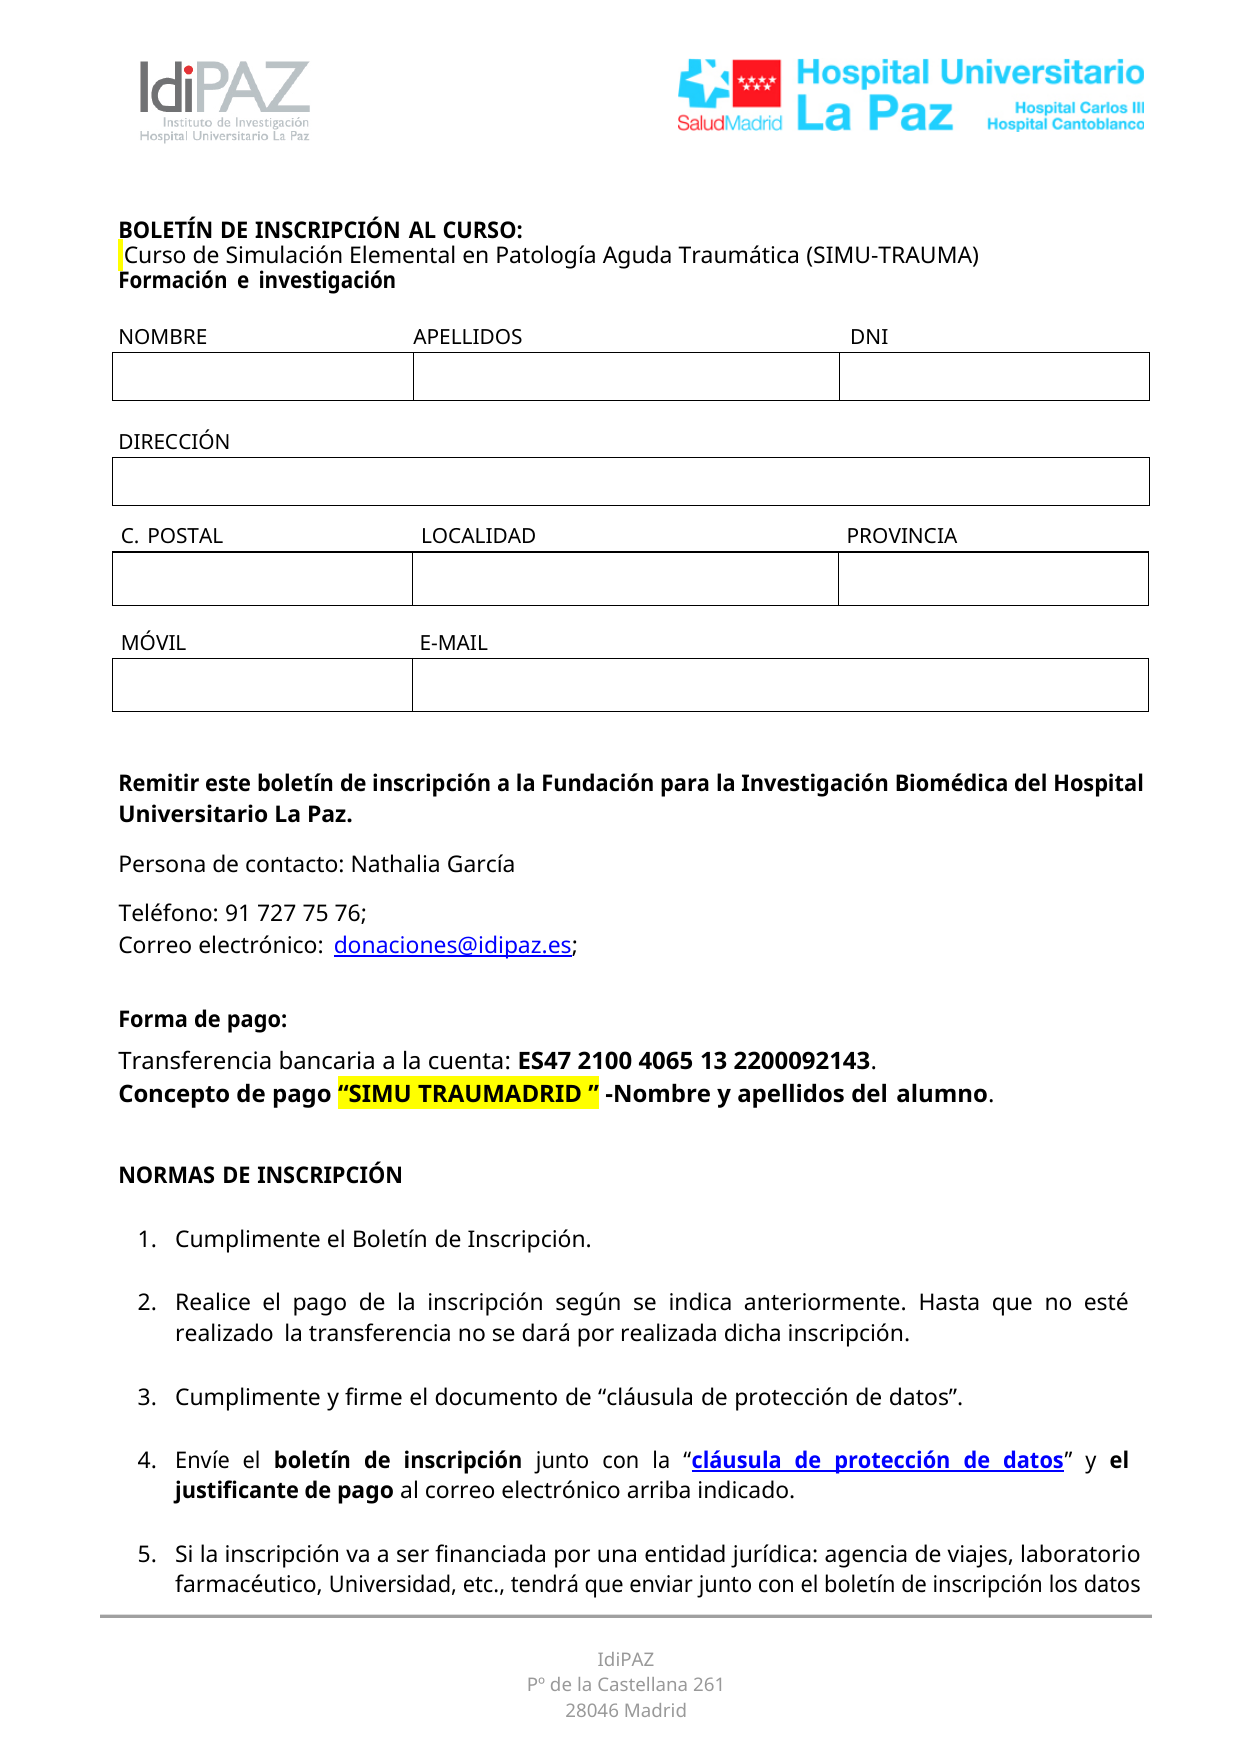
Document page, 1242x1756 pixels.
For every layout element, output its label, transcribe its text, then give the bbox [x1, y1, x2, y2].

table_header MÓVIL [112, 631, 412, 658]
table_cell [113, 659, 412, 711]
subtitle Concepto de pago “SIMU TRAUMADRID ” -Nombre y apellidos del alumno. [599, 1077, 1154, 1108]
text Correo electrónico: donaciones@idipaz.es; [118, 929, 1152, 960]
text Curso de Simulación Elemental en Patología Aguda Traumática (SIMU-TRAUMA) [123, 244, 1152, 269]
subtitle Formación e investigación [118, 269, 1152, 294]
table_header [113, 458, 1149, 505]
subtitle Concepto de pago “SIMU TRAUMADRID ” -Nombre y apellidos del alumno. [118, 1077, 338, 1108]
text Forma de pago: [118, 1002, 1152, 1034]
table_header E-MAIL [413, 631, 1148, 658]
picture [678, 58, 1144, 132]
text Teléfono: 91 727 75 76; [118, 879, 488, 928]
subtitle Remitir este boletín de inscripción a la Fundación para la Investigación Biomédica del Hospital Universitario La Paz. [118, 767, 1152, 829]
list Cumplimente y firme el documento de “cláusula de protección de datos”. [137, 1380, 1152, 1412]
table_cell [413, 553, 838, 604]
picture [134, 56, 318, 147]
table_header [113, 353, 413, 400]
table_cell [113, 553, 412, 604]
table_cell [839, 553, 1148, 604]
text Persona de contacto: Nathalia García [118, 830, 1154, 879]
list Cumplimente el Boletín de Inscripción. [137, 1223, 1152, 1254]
table_header [414, 353, 839, 400]
subtitle BOLETÍN DE INSCRIPCIÓN AL CURSO: [118, 219, 1152, 244]
table_header PROVINCIA [838, 524, 1148, 551]
table_header LOCALIDAD [413, 524, 838, 551]
text NOMBRE APELLIDOS DNI [118, 322, 1152, 351]
text NORMAS DE INSCRIPCIÓN [118, 1159, 1152, 1190]
text Transferencia bancaria a la cuenta: ES47 2100 4065 13 2200092143. [118, 1044, 1152, 1077]
table_header [840, 353, 1149, 400]
list Envíe el boletín de inscripción junto con la “cláusula de protección de datos” y el justificante de pago al correo electrónico arriba indicado. [137, 1444, 1129, 1505]
text DIRECCIÓN [118, 427, 1152, 456]
table_header C. POSTAL [112, 524, 412, 551]
list Realice el pago de la inscripción según se indica anteriormente. Hasta que no esté realizado la transferencia no se dará por realizada dicha inscripción. [137, 1286, 1129, 1348]
table_cell [413, 659, 1148, 711]
